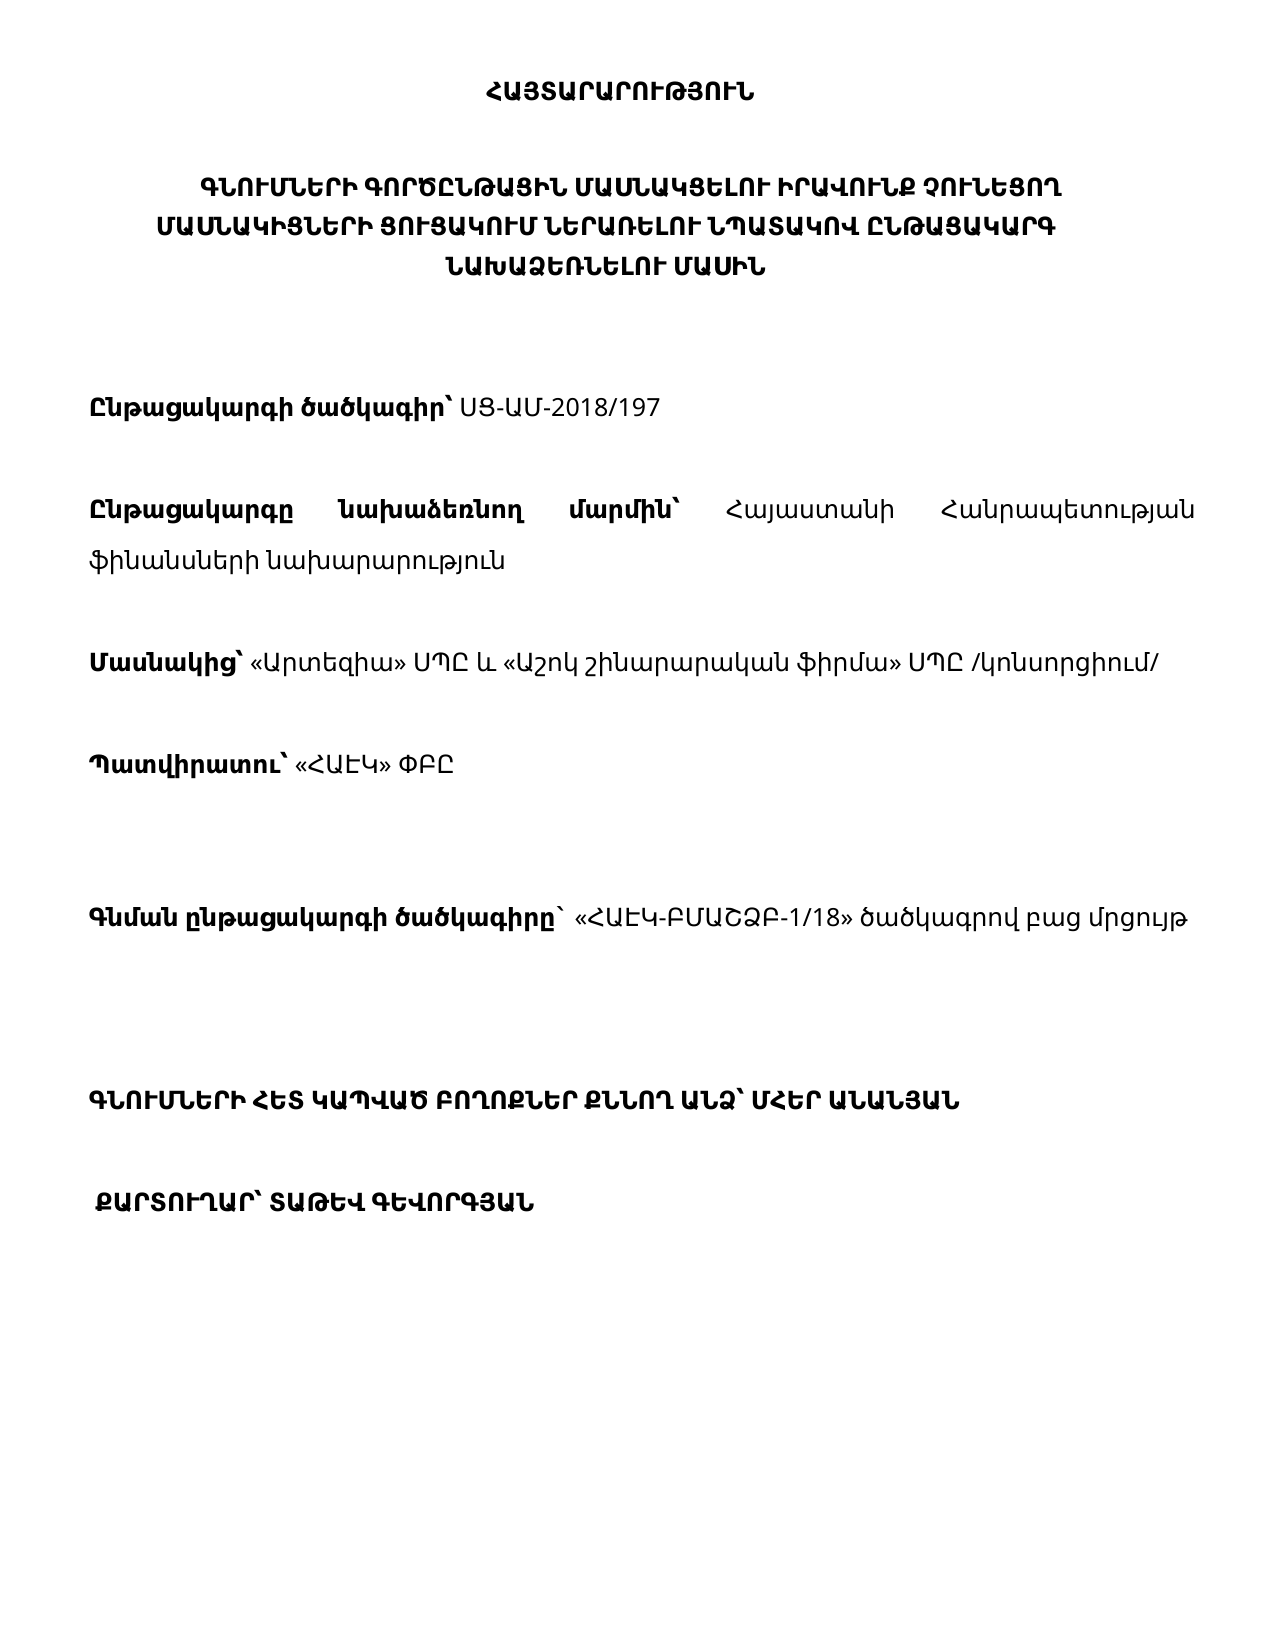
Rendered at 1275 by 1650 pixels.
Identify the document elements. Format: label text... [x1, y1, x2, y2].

text Գնման ընթացակարգի ծածկագիրը` «ՀԱԷԿ-ԲՄԱՇՁԲ-1/18» ծածկագրով բաց մրցույթ [89, 900, 1196, 934]
text ՀԱՅՏԱՐԱՐՈՒԹՅՈՒՆ [59, 74, 1152, 108]
text Մասնակից՝ «Արտեզիա» ՍՊԸ և «Աշոկ շինարարական ֆիրմա» ՍՊԸ /կոնսորցիում/ [89, 644, 1196, 679]
text Ընթացակարգի ծածկագիր՝ ՍՑ-ԱՄ-2018/197 [89, 389, 1196, 423]
text ՔԱՐՏՈՒՂԱՐ՝ ՏԱԹԵՎ ԳԵՎՈՐԳՅԱՆ [89, 1185, 1196, 1219]
text ԳՆՈՒՄՆԵՐԻ ԳՈՐԾԸՆԹԱՑԻՆ ՄԱՍՆԱԿՑԵԼՈՒ ԻՐԱՎՈՒՆՔ ՉՈՒՆԵՑՈՂ ՄԱՍՆԱԿԻՑՆԵՐԻ ՑՈՒՑԱԿՈՒՄ ՆԵՐԱՌԵԼՈՒ ՆՊԱՏԱԿՈՎ ԸՆԹԱՑԱԿԱՐԳ ՆԱԽԱՁԵՌՆԵԼՈՒ ՄԱՍԻՆ [59, 170, 1152, 282]
text Պատվիրատու՝ «ՀԱԷԿ» ՓԲԸ [89, 747, 1196, 781]
text Ընթացակարգը նախաձեռնող մարմին՝ Հայաստանի Հանրապետության ֆինանսների նախարարություն [89, 491, 1196, 577]
text ԳՆՈՒՄՆԵՐԻ ՀԵՏ ԿԱՊՎԱԾ ԲՈՂՈՔՆԵՐ ՔՆՆՈՂ ԱՆՁ՝ ՄՀԵՐ ԱՆԱՆՅԱՆ [89, 1083, 1196, 1117]
